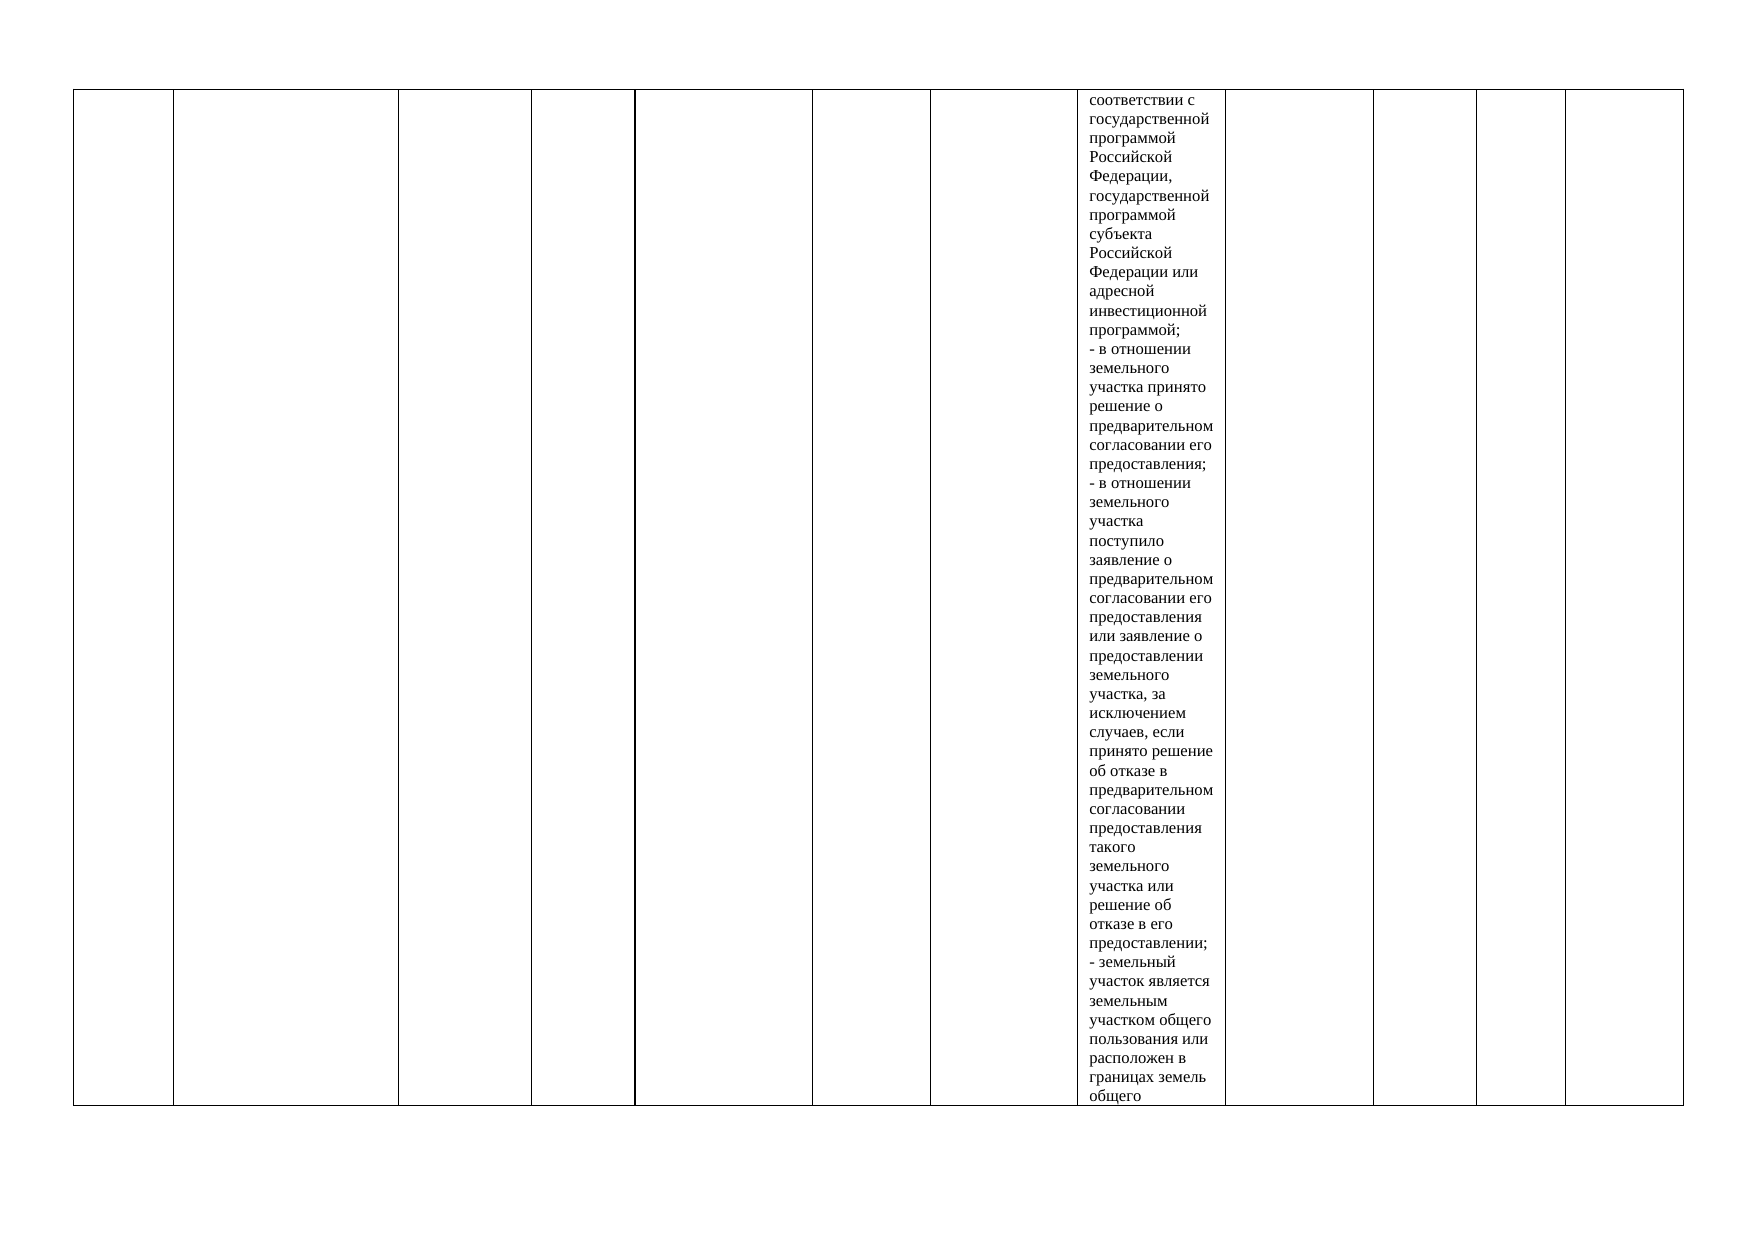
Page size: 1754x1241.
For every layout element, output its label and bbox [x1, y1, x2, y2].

table_cell [74, 90, 173, 1105]
table_cell [174, 90, 398, 1105]
table_cell [636, 90, 812, 1105]
table_cell [532, 90, 634, 1105]
table_cell [813, 90, 930, 1105]
table_cell [1078, 90, 1225, 1105]
table_cell [1477, 90, 1565, 1105]
table_cell [931, 90, 1077, 1105]
table_cell [399, 90, 531, 1105]
table_cell [1566, 90, 1683, 1105]
table_cell [1226, 90, 1373, 1105]
table_cell [1374, 90, 1476, 1105]
